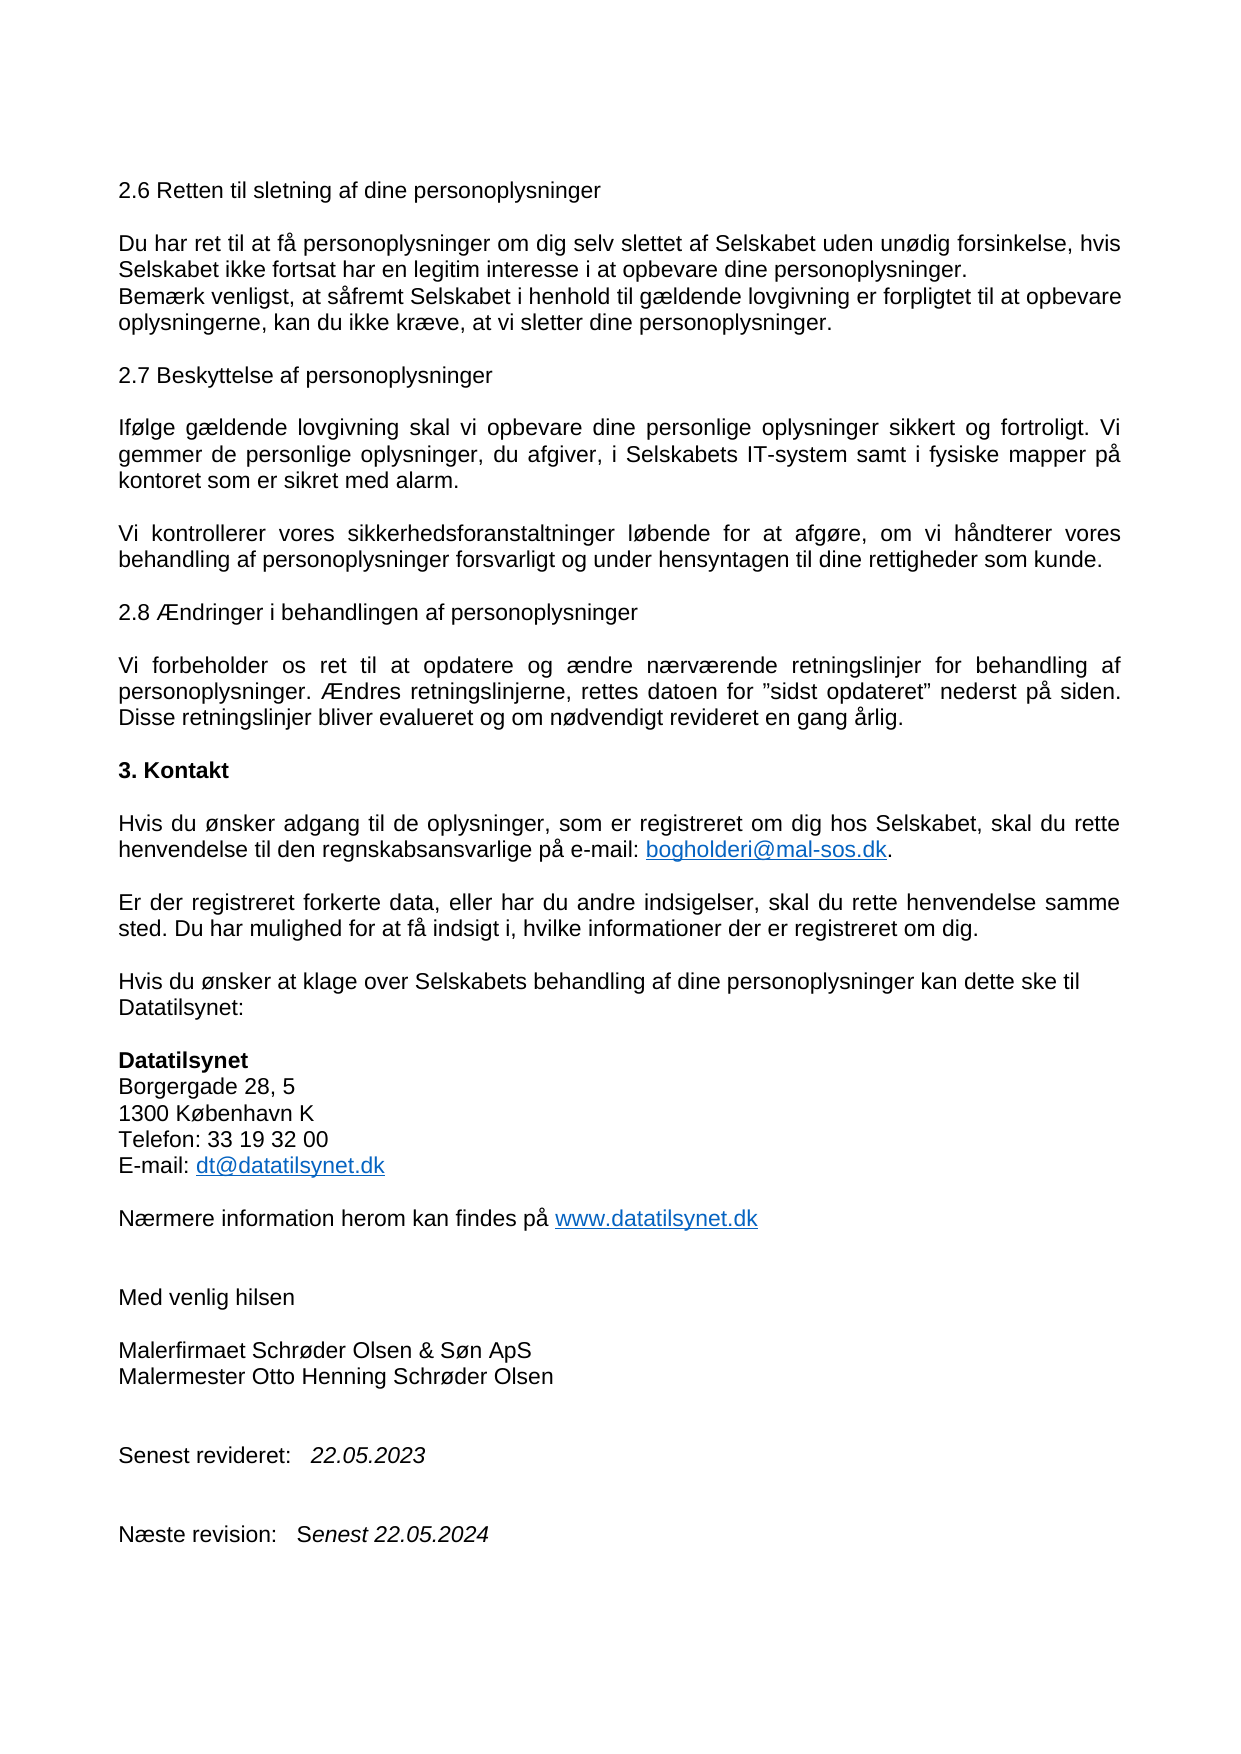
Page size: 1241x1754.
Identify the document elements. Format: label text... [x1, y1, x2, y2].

text Borgergade 28, 5 [118, 1073, 1122, 1099]
text Malermester Otto Henning Schrøder Olsen [118, 1363, 1122, 1389]
text 1300 København K [118, 1099, 1122, 1126]
text Senest revideret: 22.05.2023 [118, 1442, 1122, 1468]
text Malerfirmaet Schrøder Olsen & Søn ApS [118, 1337, 1122, 1363]
text 3. Kontakt [118, 757, 1122, 783]
text Hvis du ønsker adgang til de oplysninger, som er registreret om dig hos Selskabet, skal du rette henvendelse til den regnskabsansvarlige på e-mail: bogholderi@mal-sos.dk. [118, 810, 1122, 862]
text Vi forbeholder os ret til at opdatere og ændre nærværende retningslinjer for behandling af personoplysninger. Ændres retningslinjerne, rettes datoen for ”sidst opdateret” nederst på siden. Disse retningslinjer bliver evalueret og om nødvendigt revideret en gang årlig. [118, 652, 1122, 731]
text Hvis du ønsker at klage over Selskabets behandling af dine personoplysninger kan dette ske til [118, 968, 1122, 994]
text Nærmere information herom kan findes på www.datatilsynet.dk [118, 1205, 1122, 1231]
text 2.6 Retten til sletning af dine personoplysninger [118, 177, 1122, 203]
text Er der registreret forkerte data, eller har du andre indsigelser, skal du rette henvendelse samme sted. Du har mulighed for at få indsigt i, hvilke informationer der er registreret om dig. [118, 889, 1122, 941]
text Næste revision: Senest 22.05.2024 [118, 1521, 1122, 1548]
text Ifølge gældende lovgivning skal vi opbevare dine personlige oplysninger sikkert og fortroligt. Vi gemmer de personlige oplysninger, du afgiver, i Selskabets IT-system samt i fysiske mapper på kontoret som er sikret med alarm. [118, 414, 1122, 493]
text 2.7 Beskyttelse af personoplysninger [118, 362, 1122, 388]
text Datatilsynet [118, 1047, 1122, 1073]
text E-mail: dt@datatilsynet.dk [118, 1152, 1122, 1179]
text Datatilsynet: [118, 994, 1122, 1021]
text 2.8 Ændringer i behandlingen af personoplysninger [118, 599, 1122, 625]
text Du har ret til at få personoplysninger om dig selv slettet af Selskabet uden unødig forsinkelse, hvis Selskabet ikke fortsat har en legitim interesse i at opbevare dine personoplysninger. [118, 230, 1122, 283]
text Telefon: 33 19 32 00 [118, 1126, 1122, 1152]
text Med venlig hilsen [118, 1284, 1122, 1310]
text Vi kontrollerer vores sikkerhedsforanstaltninger løbende for at afgøre, om vi håndterer vores behandling af personoplysninger forsvarligt og under hensyntagen til dine rettigheder som kunde. [118, 520, 1122, 572]
text Bemærk venligst, at såfremt Selskabet i henhold til gældende lovgivning er forpligtet til at opbevare oplysningerne, kan du ikke kræve, at vi sletter dine personoplysninger. [118, 283, 1122, 335]
